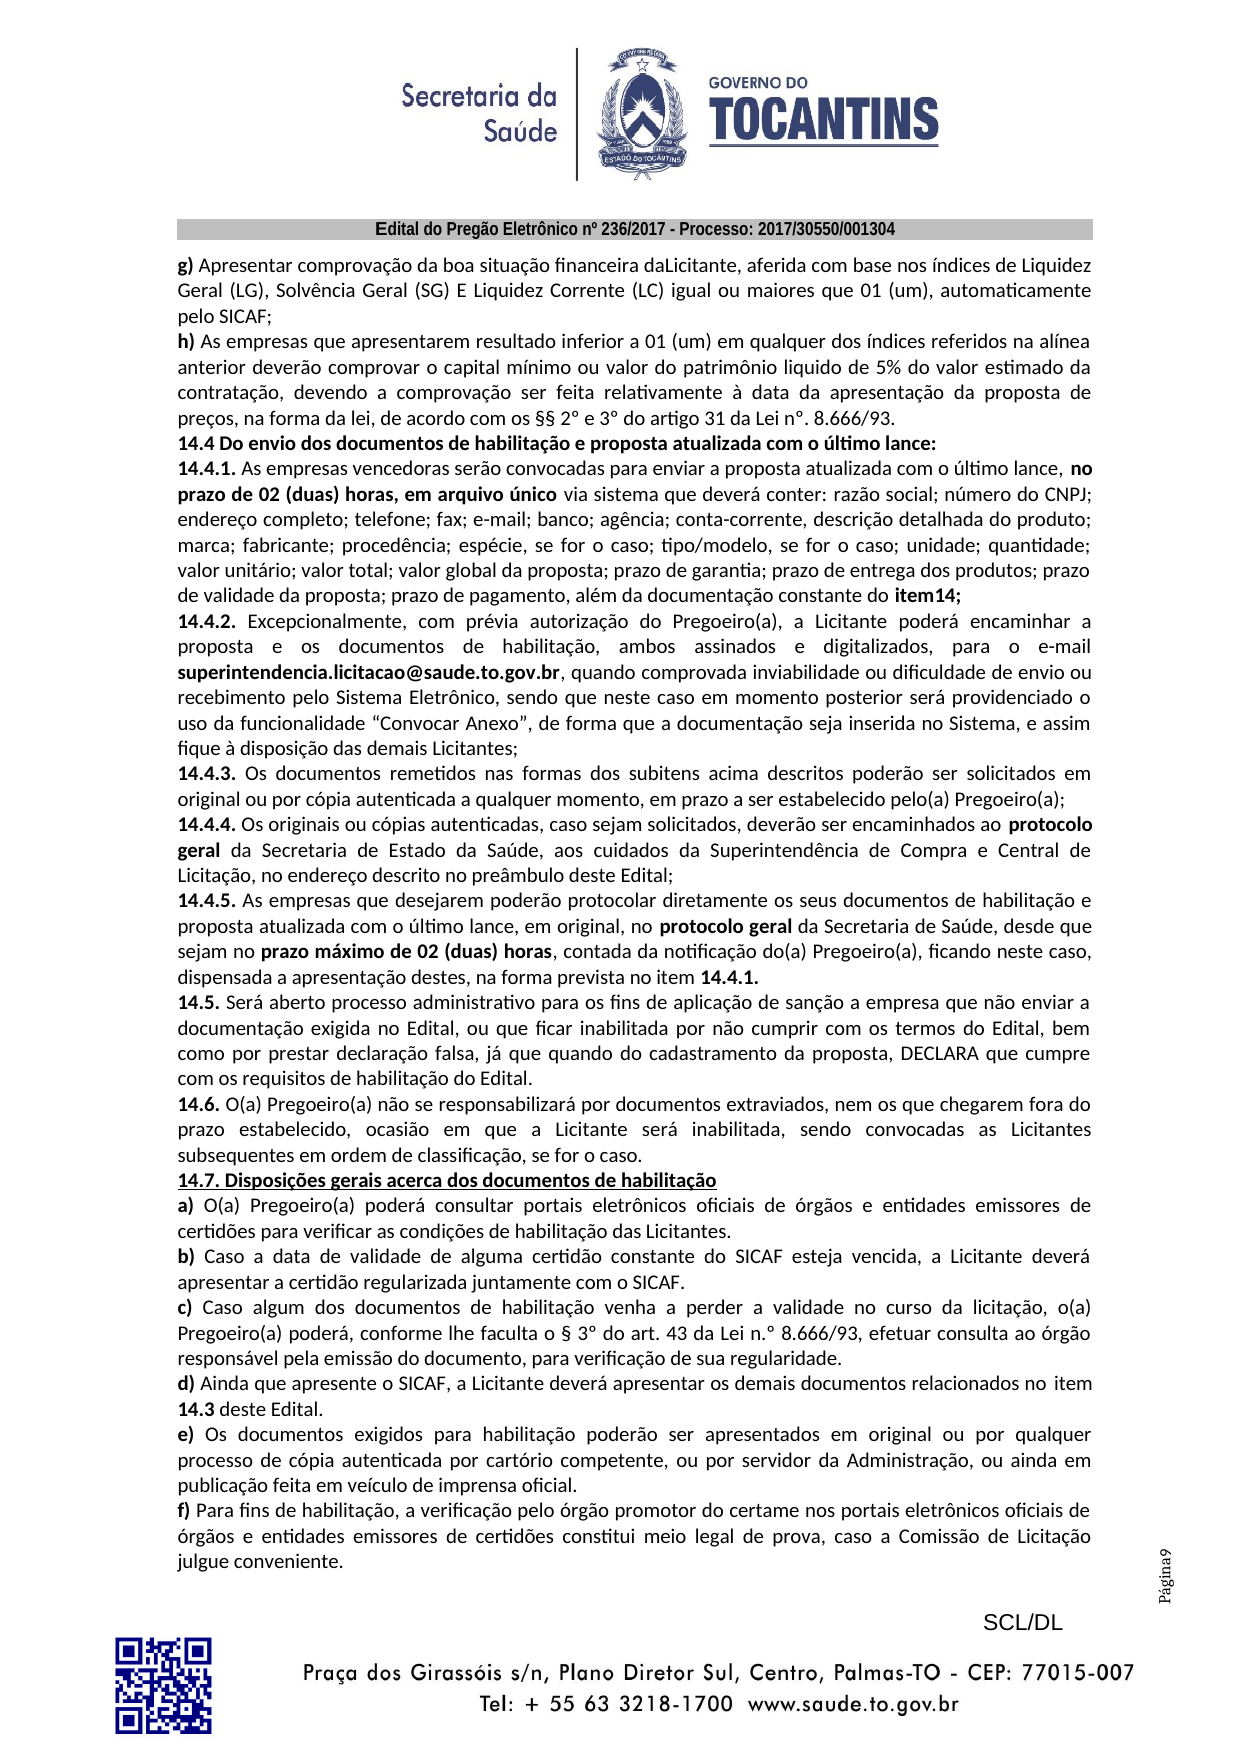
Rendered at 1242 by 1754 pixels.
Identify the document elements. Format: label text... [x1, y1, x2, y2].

text f) Para fins de habilitação, a verificação pelo órgão promotor do certame nos portais eletrônicos oficiais de órgãos e entidades emissores de certidões constitui meio legal de prova, caso a Comissão de Licitação julgue conveniente. [177, 1498, 1093, 1574]
picture [0, 0, 1204, 196]
text 14.4.4. Os originais ou cópias autenticadas, caso sejam solicitados, deverão ser encaminhados ao protocolo geral da Secretaria de Estado da Saúde, aos cuidados da Superintendência de Compra e Central de Licitação, no endereço descrito no preâmbulo deste Edital; [177, 811, 1093, 888]
text c) Caso algum dos documentos de habilitação venha a perder a validade no curso da licitação, o(a) Pregoeiro(a) poderá, conforme lhe faculta o § 3º do art. 43 da Lei n.º 8.666/93, efetuar consulta ao órgão responsável pela emissão do documento, para verificação de sua regularidade. [177, 1294, 1093, 1371]
text 14.6. O(a) Pregoeiro(a) não se responsabilizará por documentos extraviados, nem os que chegarem fora do prazo estabelecido, ocasião em que a Licitante será inabilitada, sendo convocadas as Licitantes subsequentes em ordem de classificação, se for o caso. [177, 1091, 1093, 1167]
text b) Caso a data de validade de alguma certidão constante do SICAF esteja vencida, a Licitante deverá apresentar a certidão regularizada juntamente com o SICAF. [177, 1243, 1093, 1294]
text 14.4.3. Os documentos remetidos nas formas dos subitens acima descritos poderão ser solicitados em original ou por cópia autenticada a qualquer momento, em prazo a ser estabelecido pelo(a) Pregoeiro(a); [177, 761, 1093, 811]
picture [111, 1633, 1134, 1738]
text 14.4.2. Excepcionalmente, com prévia autorização do Pregoeiro(a), a Licitante poderá encaminhar a proposta e os documentos de habilitação, ambos assinados e digitalizados, para o e-mail superintendencia.licitacao@saude.to.gov.br, quando comprovada inviabilidade ou dificuldade de envio ou recebimento pelo Sistema Eletrônico, sendo que neste caso em momento posterior será providenciado o uso da funcionalidade “Convocar Anexo”, de forma que a documentação seja inserida no Sistema, e assim fique à disposição das demais Licitantes; [177, 608, 1093, 761]
text 14.7. Disposições gerais acerca dos documentos de habilitação [177, 1167, 1093, 1193]
text a) O(a) Pregoeiro(a) poderá consultar portais eletrônicos oficiais de órgãos e entidades emissores de certidões para verificar as condições de habilitação das Licitantes. [177, 1193, 1093, 1243]
text e) Os documentos exigidos para habilitação poderão ser apresentados em original ou por qualquer processo de cópia autenticada por cartório competente, ou por servidor da Administração, ou ainda em publicação feita em veículo de imprensa oficial. [177, 1421, 1093, 1498]
text 14.4.5. As empresas que desejarem poderão protocolar diretamente os seus documentos de habilitação e proposta atualizada com o último lance, em original, no protocolo geral da Secretaria de Saúde, desde que sejam no prazo máximo de 02 (duas) horas, contada da notificação do(a) Pregoeiro(a), ficando neste caso, dispensada a apresentação destes, na forma prevista no item 14.4.1. [177, 888, 1093, 989]
text 14.4 Do envio dos documentos de habilitação e proposta atualizada com o último lance: [177, 430, 1093, 456]
text 14.4.1. As empresas vencedoras serão convocadas para enviar a proposta atualizada com o último lance, no prazo de 02 (duas) horas, em arquivo único via sistema que deverá conter: razão social; número do CNPJ; endereço completo; telefone; fax; e-mail; banco; agência; conta-corrente, descrição detalhada do produto; marca; fabricante; procedência; espécie, se for o caso; tipo/modelo, se for o caso; unidade; quantidade; valor unitário; valor total; valor global da proposta; prazo de garantia; prazo de entrega dos produtos; prazo de validade da proposta; prazo de pagamento, além da documentação constante do item14; [177, 456, 1093, 608]
text h) As empresas que apresentarem resultado inferior a 01 (um) em qualquer dos índices referidos na alínea anterior deverão comprovar o capital mínimo ou valor do patrimônio liquido de 5% do valor estimado da contratação, devendo a comprovação ser feita relativamente à data da apresentação da proposta de preços, na forma da lei, de acordo com os §§ 2º e 3º do artigo 31 da Lei nº. 8.666/93. [177, 328, 1093, 430]
text g) Apresentar comprovação da boa situação financeira daLicitante, aferida com base nos índices de Liquidez Geral (LG), Solvência Geral (SG) E Liquidez Corrente (LC) igual ou maiores que 01 (um), automaticamente pelo SICAF; [177, 252, 1093, 328]
text 14.5. Será aberto processo administrativo para os fins de aplicação de sanção a empresa que não enviar a documentação exigida no Edital, ou que ficar inabilitada por não cumprir com os termos do Edital, bem como por prestar declaração falsa, já que quando do cadastramento da proposta, DECLARA que cumpre com os requisitos de habilitação do Edital. [177, 989, 1093, 1091]
text d) Ainda que apresente o SICAF, a Licitante deverá apresentar os demais documentos relacionados no item 14.3 deste Edital. [177, 1371, 1093, 1421]
